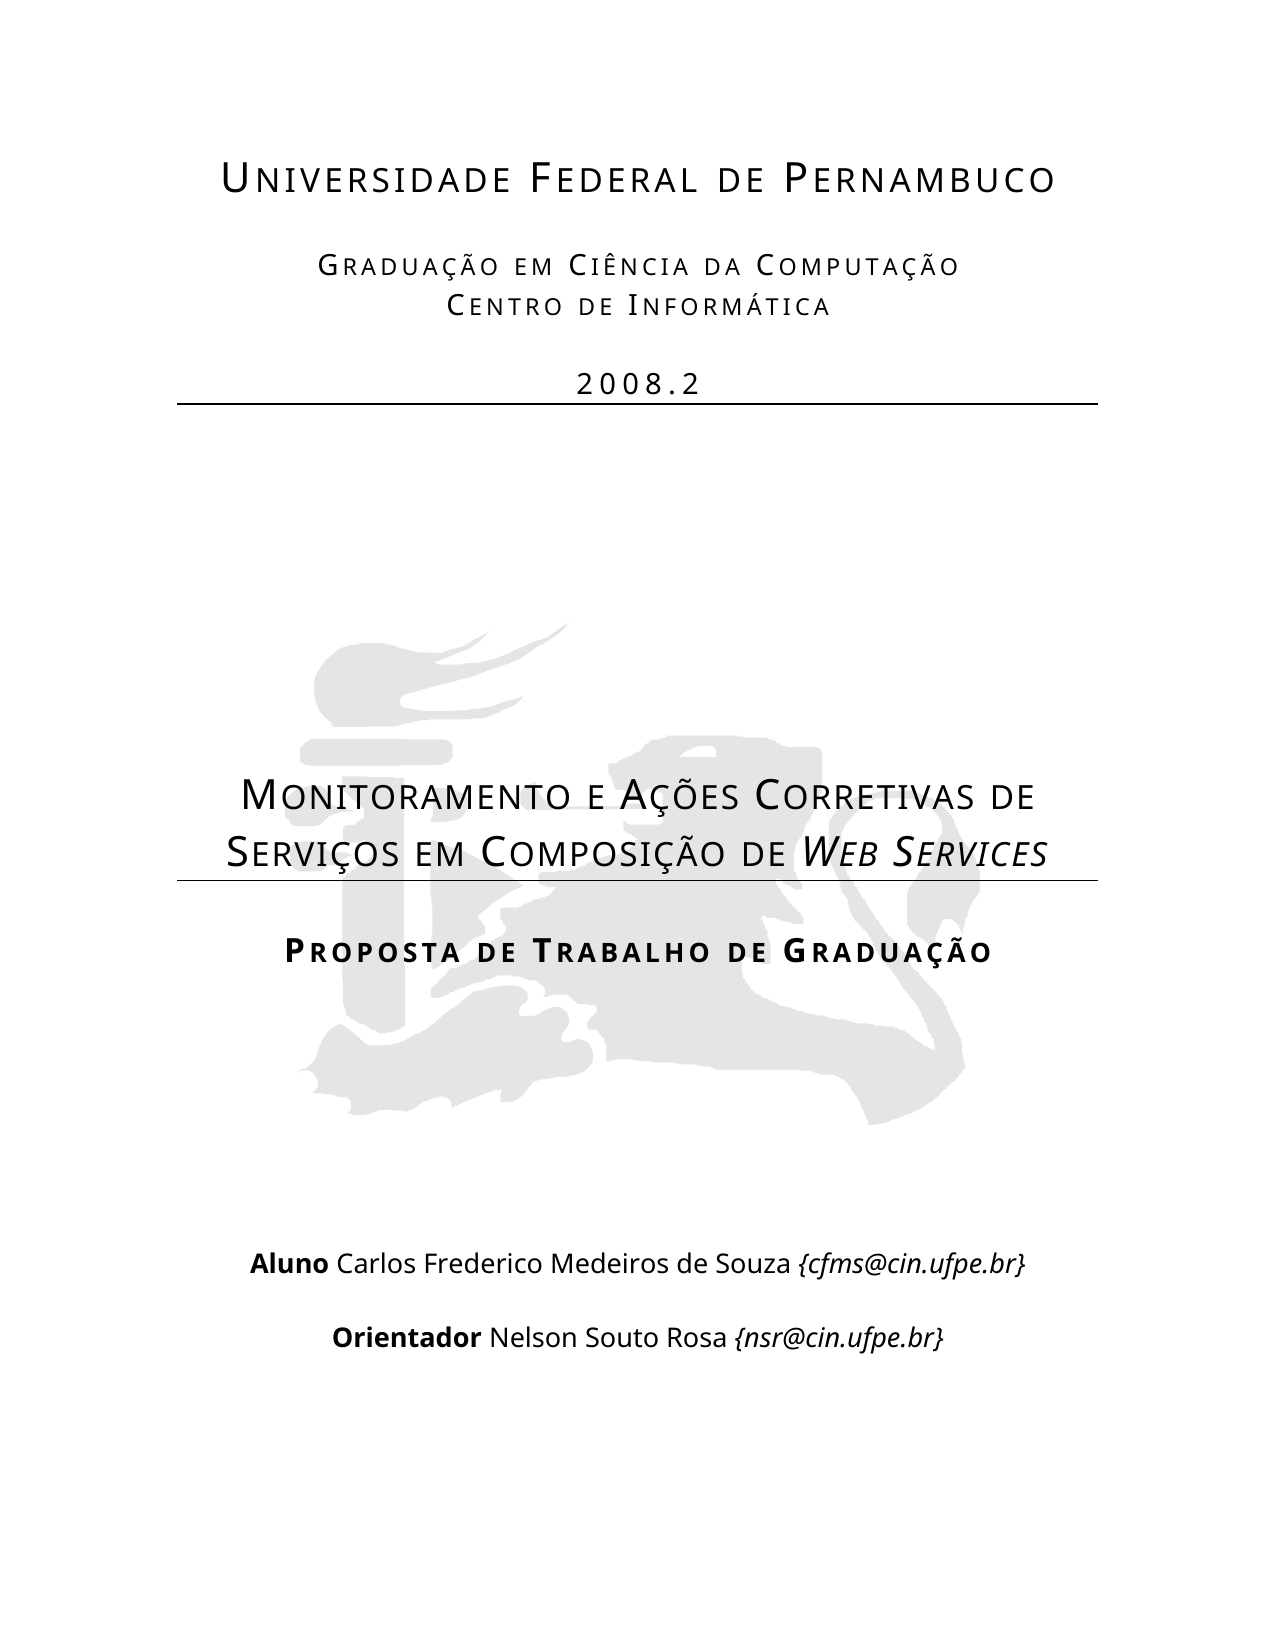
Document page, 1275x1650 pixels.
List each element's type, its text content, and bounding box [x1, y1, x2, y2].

text 2008.2 [177, 363, 1098, 403]
text Orientador Nelson Souto Rosa {nsr@cin.ufpe.br} [177, 1318, 1098, 1355]
text Graduação em Ciência da Computação [177, 244, 1098, 284]
text Proposta de Trabalho de Graduação [177, 927, 1098, 972]
text Monitoramento e Ações Corretivas de Serviços em Composição de Web Services [177, 764, 1098, 880]
text Universidade Federal de Pernambuco [177, 148, 1098, 204]
text Centro de Informática [177, 284, 1098, 323]
text Aluno Carlos Frederico Medeiros de Souza {cfms@cin.ufpe.br} [177, 1244, 1098, 1281]
